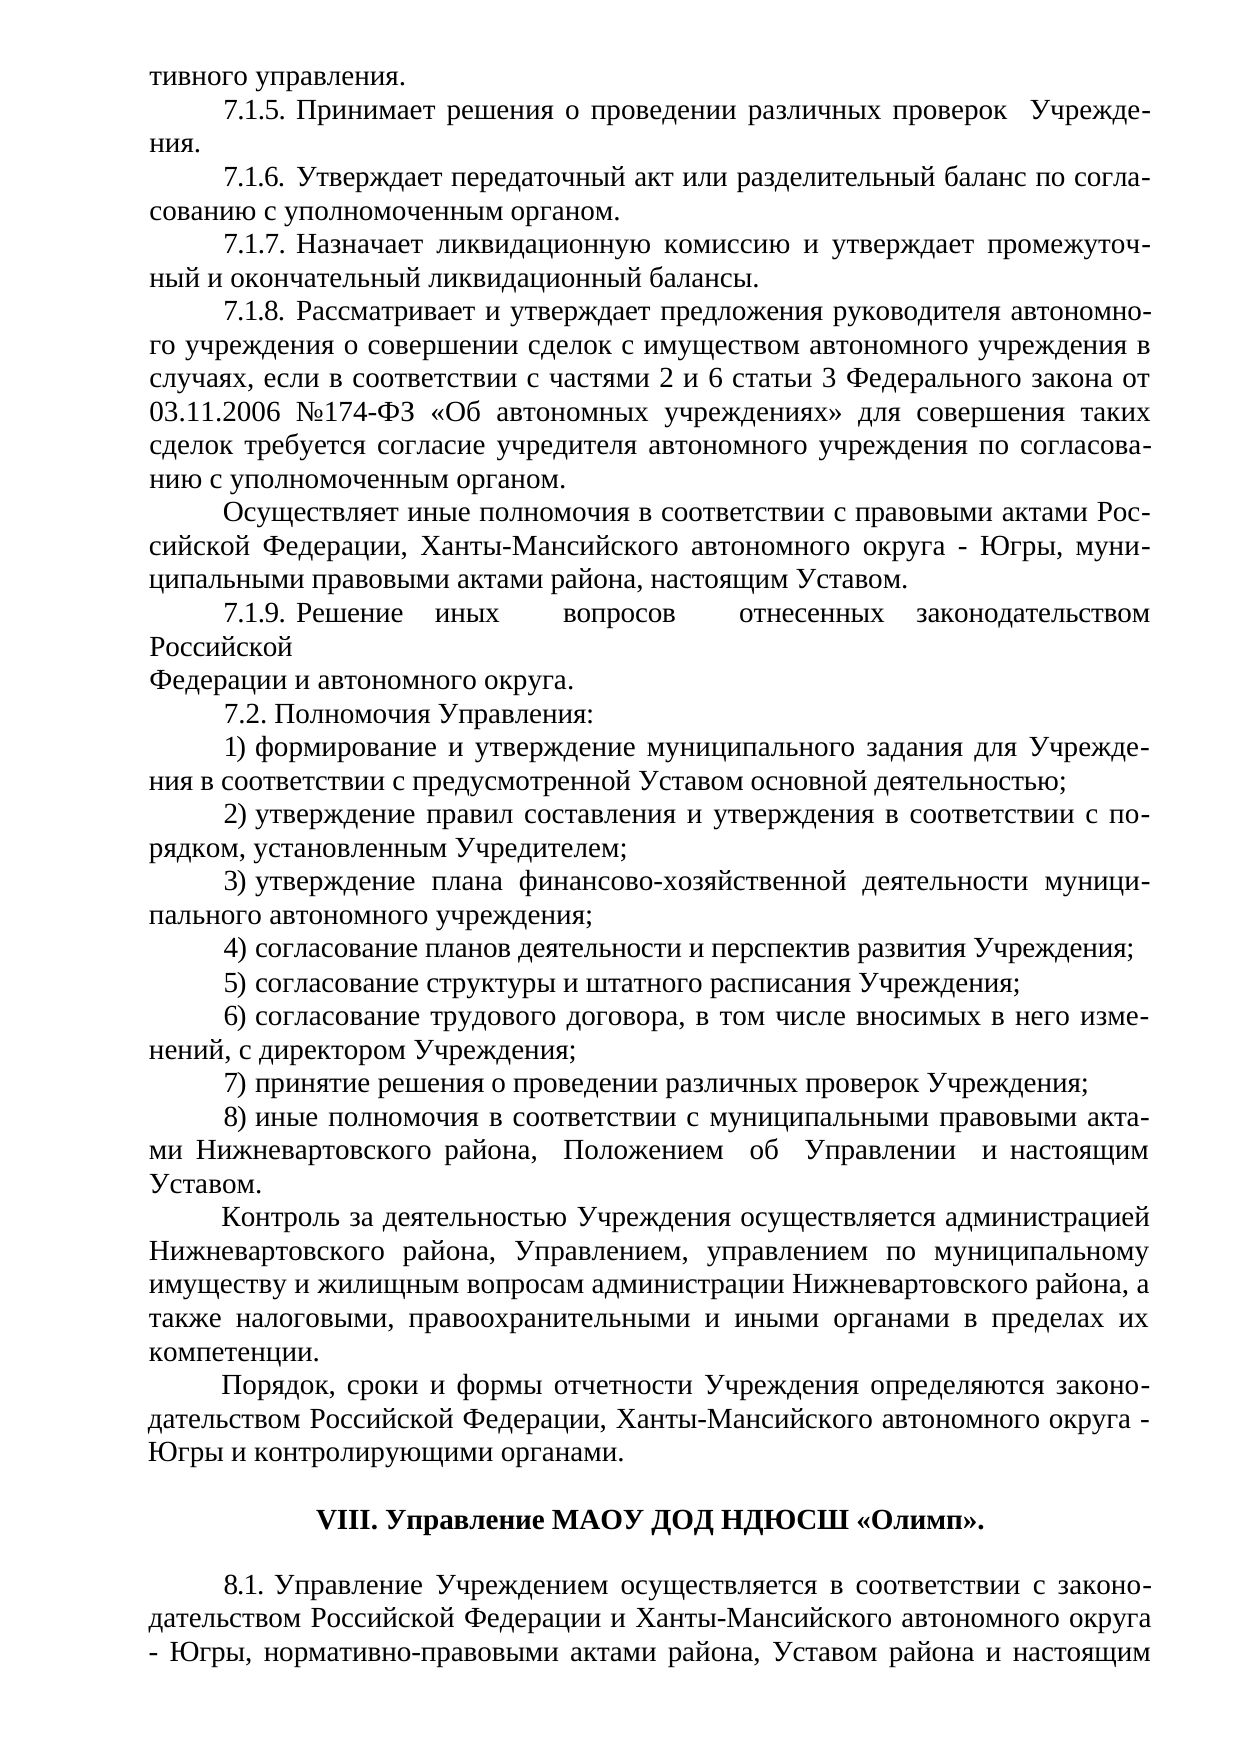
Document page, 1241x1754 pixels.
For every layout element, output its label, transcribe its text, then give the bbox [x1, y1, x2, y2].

text Контроль за деятельностью Учреждения осуществляется администрацией Нижневартовского района, Управлением, управлением по муниципальному имуществу и жилищным вопросам администрации Нижневартовского района, а также налоговыми, правоохранительными и иными органами в пределах их компетенции. [149, 1200, 1150, 1368]
list согласование планов деятельности и перспектив развития Учреждения; [223, 931, 1152, 965]
text VIII. Управление МАОУ ДОД НДЮСШ «Олимп». [149, 1502, 1152, 1535]
text 7.1.9. Решение иных вопросов отнесенных законодательством Российской Федерации и автономного округа. [149, 596, 1150, 696]
list Утверждает передаточный акт или разделительный баланс по согласованию с уполномоченным органом. [149, 160, 1151, 227]
text 7.2. Полномочия Управления: [224, 696, 1152, 730]
list согласование структуры и штатного расписания Учреждения; [223, 965, 1152, 999]
list иные полномочия в соответствии с муниципальными правовыми актами Нижневартовского района, Положением об Управлении и настоящим Уставом. [149, 1099, 1149, 1200]
list Рассматривает и утверждает предложения руководителя автономного учреждения о совершении сделок с имуществом автономного учреждения в случаях, если в соответствии с частями 2 и 6 статьи 3 Федерального закона от 03.11.2006 №174-ФЗ «Об автономных учреждениях» для совершения таких сделок требуется согласие учредителя автономного учреждения по согласованию с уполномоченным органом. [149, 294, 1152, 495]
list согласование трудового договора, в том числе вносимых в него изменений, с директором Учреждения; [149, 999, 1149, 1066]
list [148, 1567, 1152, 1668]
list утверждение плана финансово-хозяйственной деятельности муниципального автономного учреждения; [149, 864, 1150, 931]
list Принимает решения о проведении различных проверок Учреждения. [149, 93, 1151, 160]
text Порядок, сроки и формы отчетности Учреждения определяются законодательством Российской Федерации, Ханты-Мансийского автономного округа -Югры и контролирующими органами. [148, 1368, 1150, 1468]
list формирование и утверждение муниципального задания для Учреждения в соответствии с предусмотренной Уставом основной деятельностью; [149, 730, 1149, 797]
list Назначает ликвидационную комиссию и утверждает промежуточный и окончательный ликвидационный балансы. [149, 227, 1151, 294]
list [149, 59, 1151, 93]
text Осуществляет иные полномочия в соответствии с правовыми актами Российской Федерации, Ханты-Мансийского автономного округа - Югры, муниципальными правовыми актами района, настоящим Уставом. [149, 495, 1151, 596]
list утверждение правил составления и утверждения в соответствии с порядком, установленным Учредителем; [149, 797, 1150, 864]
list принятие решения о проведении различных проверок Учреждения; [223, 1066, 1152, 1099]
